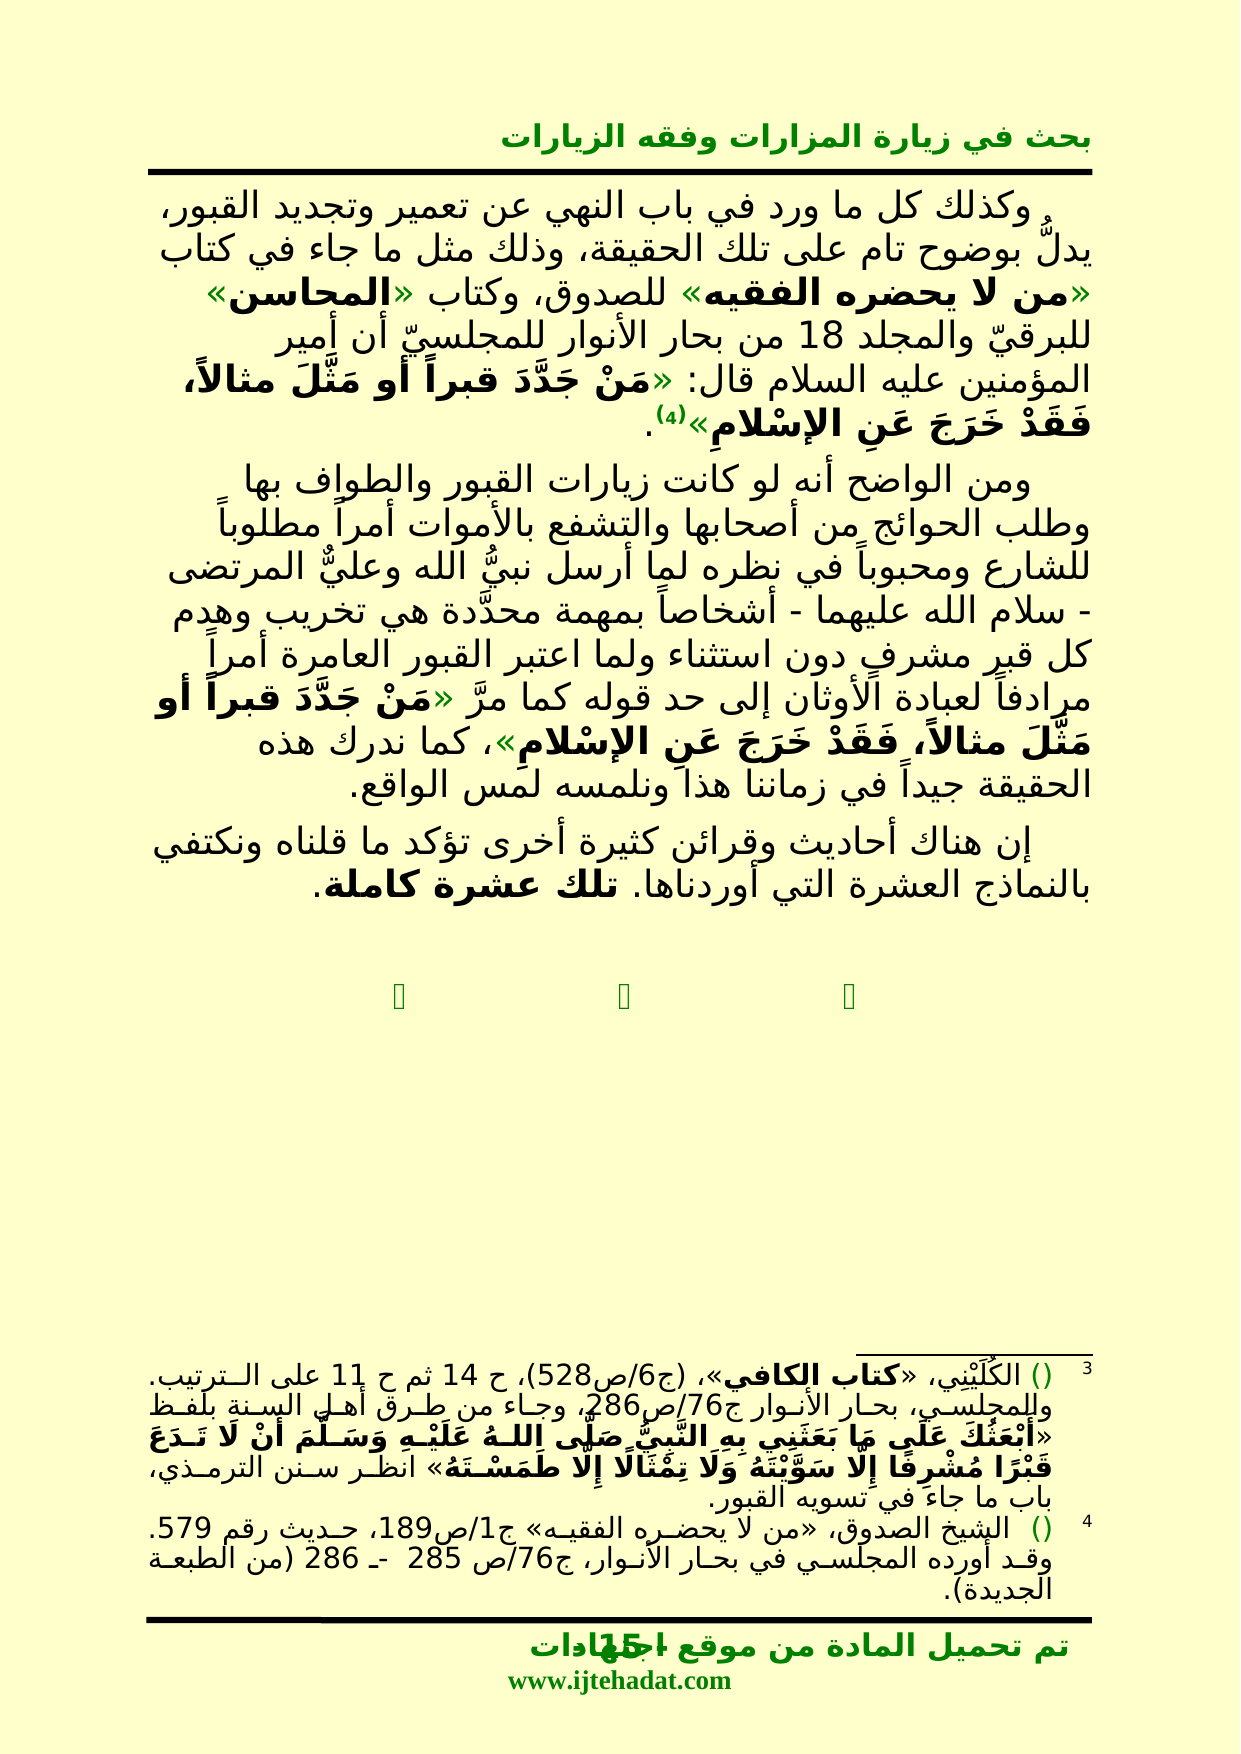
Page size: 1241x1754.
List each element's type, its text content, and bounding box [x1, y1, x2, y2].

text ومن الواضح أنه لو كانت زيارات القبور والطواف بها وطلب الحوائج من أصحابها والتشفع بالأموات أمراً مطلوباً للشارع ومحبوباً في نظره لما أرسل نبيُّ الله وعليٌّ المرتضى - سلام الله عليهما - أشخاصاً بمهمة محدَّدة هي تخريب وهدم كل قبر مشرفٍ دون استثناء ولما اعتبر القبور العامرة أمراً مرادفاً لعبادة الأوثان إلى حد قوله كما مرَّ «مَنْ جَدَّدَ قبراً أو مَثَّلَ مثالاً، فَقَدْ خَرَجَ عَنِ الإسْلامِ»، كما ندرك هذه الحقيقة جيداً في زماننا هذا ونلمسه لمس الواقع. [148, 458, 1092, 807]
text وكذلك كل ما ورد في باب النهي عن تعمير وتجديد القبور، يدلُّ بوضوح تام على تلك الحقيقة، وذلك مثل ما جاء في كتاب «من لا يحضره الفقيه» للصدوق، وكتاب «المحاسن» للبرقيّ والمجلد 18 من بحار الأنوار للمجلسيّ أن أمير المؤمنين عليه السلام قال: «مَنْ جَدَّدَ قبراً أو مَثَّلَ مثالاً، فَقَدْ خَرَجَ عَنِ الإسْلامِ»(). [148, 183, 1092, 445]
text إن هناك أحاديث وقرائن كثيرة أخرى تؤكد ما قلناه ونكتفي بالنماذج العشرة التي أوردناها. تلك عشرة كاملة. [148, 819, 1092, 907]
